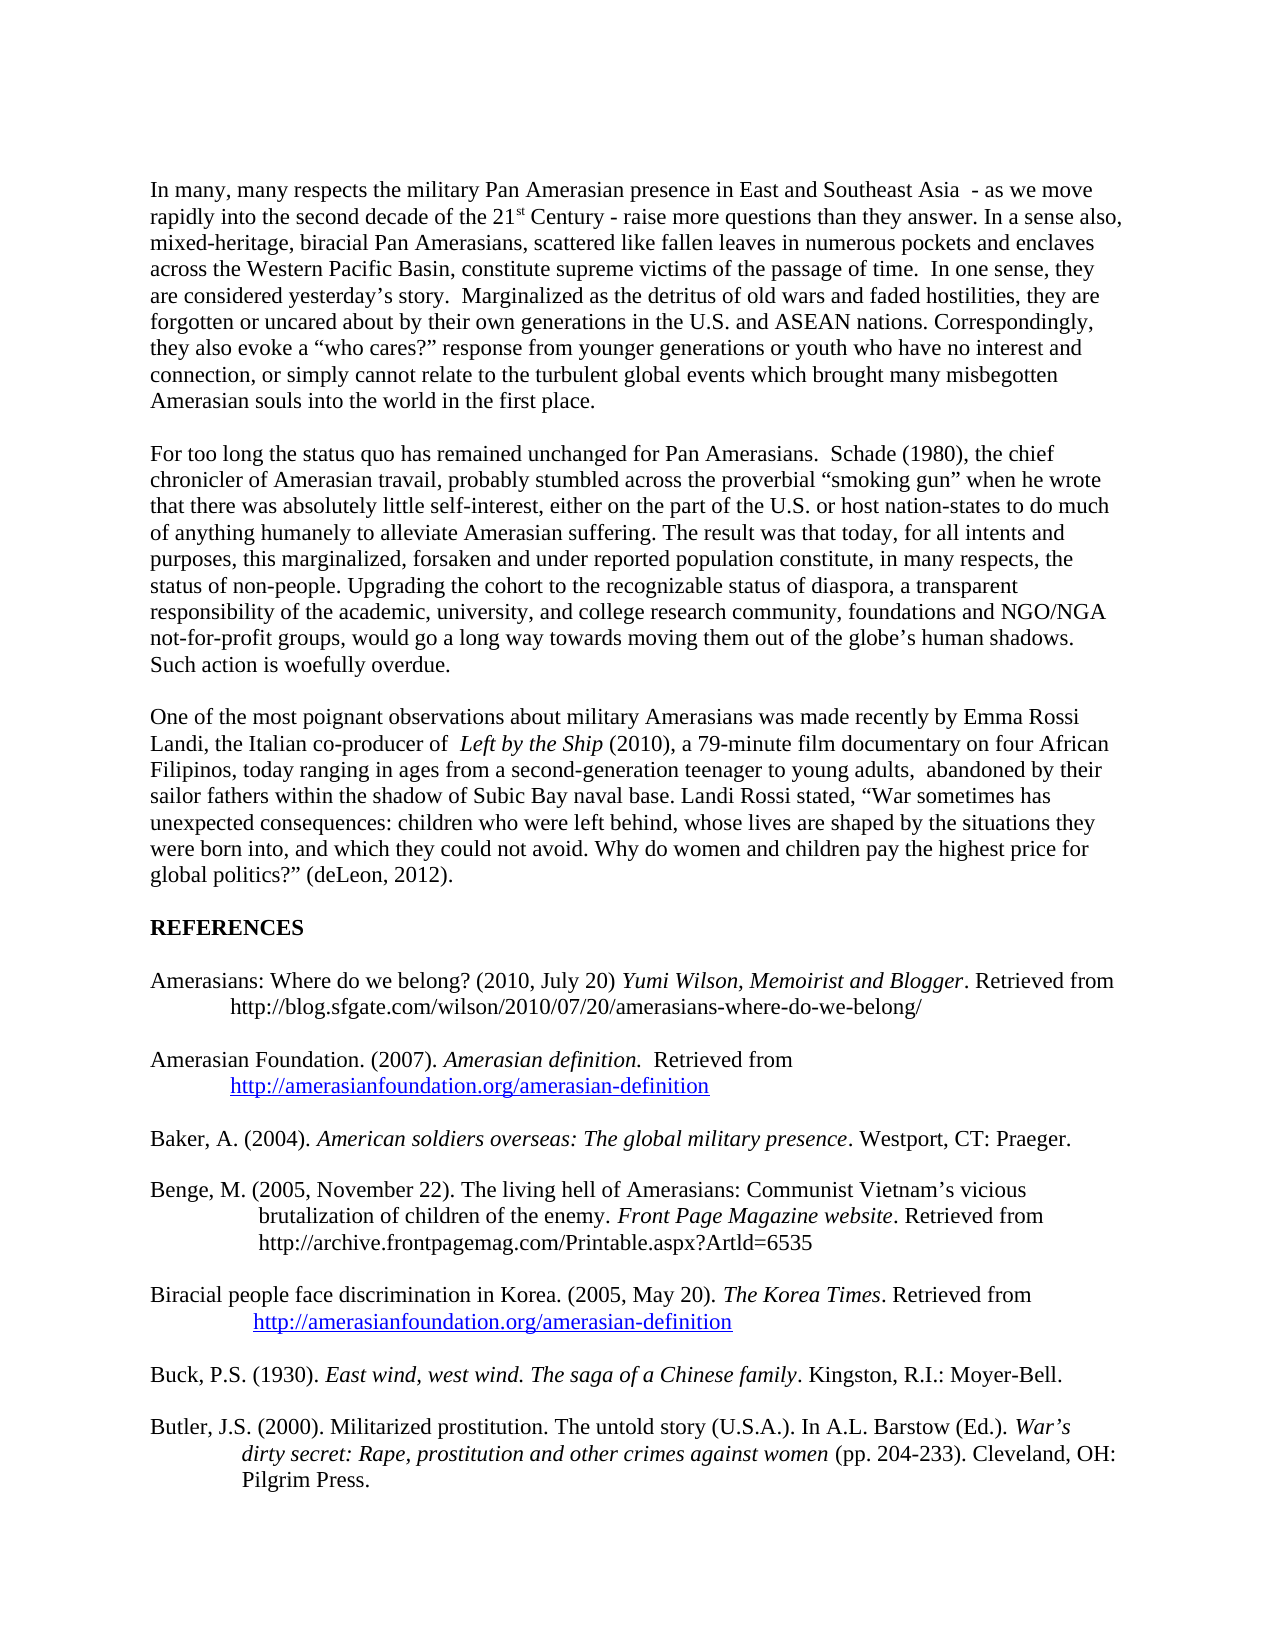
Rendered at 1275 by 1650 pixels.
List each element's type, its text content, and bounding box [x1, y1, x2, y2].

text http://blog.sfgate.com/wilson/2010/07/20/amerasians-where-do-we-belong/ [150, 993, 1125, 1020]
text One of the most poignant observations about military Amerasians was made recently by Emma Rossi Landi, the Italian co-producer of Left by the Ship (2010), a 79-minute film documentary on four African Filipinos, today ranging in ages from a second-generation teenager to young adults, abandoned by their sailor fathers within the shadow of Subic Bay naval base. Landi Rossi stated, “War sometimes has unexpected consequences: children who were left behind, whose lives are shaped by the situations they were born into, and which they could not avoid. Why do women and children pay the highest price for global politics?” (deLeon, 2012). [150, 703, 1125, 888]
text In many, many respects the military Pan Amerasian presence in East and Southeast Asia - as we move rapidly into the second decade of the 21st Century - raise more questions than they answer. In a sense also, mixed-heritage, biracial Pan Amerasians, scattered like fallen leaves in numerous pockets and enclaves across the Western Pacific Basin, constitute supreme victims of the passage of time. In one sense, they are considered yesterday’s story. Marginalized as the detritus of old wars and faded hostilities, they are forgotten or uncared about by their own generations in the U.S. and ASEAN nations. Correspondingly, they also evoke a “who cares?” response from younger generations or youth who have no interest and connection, or simply cannot relate to the turbulent global events which brought many misbegotten Amerasian souls into the world in the first place. [150, 176, 1125, 413]
text Amerasians: Where do we belong? (2010, July 20) Yumi Wilson, Memoirist and Blogger. Retrieved from [150, 967, 1125, 993]
text Baker, A. (2004). American soldiers overseas: The global military presence. Westport, CT: Praeger. [150, 1125, 1125, 1151]
text brutalization of children of the enemy. Front Page Magazine website. Retrieved from [150, 1202, 1125, 1229]
text REFERENCES [150, 914, 1125, 941]
text Pilgrim Press. [150, 1466, 1125, 1492]
text http://amerasianfoundation.org/amerasian-definition [150, 1072, 1125, 1099]
text Buck, P.S. (1930). East wind, west wind. The saga of a Chinese family. Kingston, R.I.: Moyer-Bell. [150, 1361, 1125, 1387]
text http://amerasianfoundation.org/amerasian-definition [150, 1308, 1125, 1334]
text For too long the status quo has remained unchanged for Pan Amerasians. Schade (1980), the chief chronicler of Amerasian travail, probably stumbled across the proverbial “smoking gun” when he wrote that there was absolutely little self-interest, either on the part of the U.S. or host nation-states to do much of anything humanely to alleviate Amerasian suffering. The result was that today, for all intents and purposes, this marginalized, forsaken and under reported population constitute, in many respects, the status of non-people. Upgrading the cohort to the recognizable status of diaspora, a transparent responsibility of the academic, university, and college research community, foundations and NGO/NGA not-for-profit groups, would go a long way towards moving them out of the globe’s human shadows. Such action is woefully overdue. [150, 440, 1125, 677]
text Butler, J.S. (2000). Militarized prostitution. The untold story (U.S.A.). In A.L. Barstow (Ed.). War’s [150, 1413, 1125, 1440]
text Benge, M. (2005, November 22). The living hell of Amerasians: Communist Vietnam’s vicious [150, 1176, 1125, 1202]
text dirty secret: Rape, prostitution and other crimes against women (pp. 204-233). Cleveland, OH: [150, 1440, 1125, 1466]
text Biracial people face discrimination in Korea. (2005, May 20). The Korea Times. Retrieved from [150, 1282, 1125, 1308]
text http://archive.frontpagemag.com/Printable.aspx?Artld=6535 [150, 1229, 1125, 1255]
text Amerasian Foundation. (2007). Amerasian definition. Retrieved from [150, 1046, 1125, 1072]
